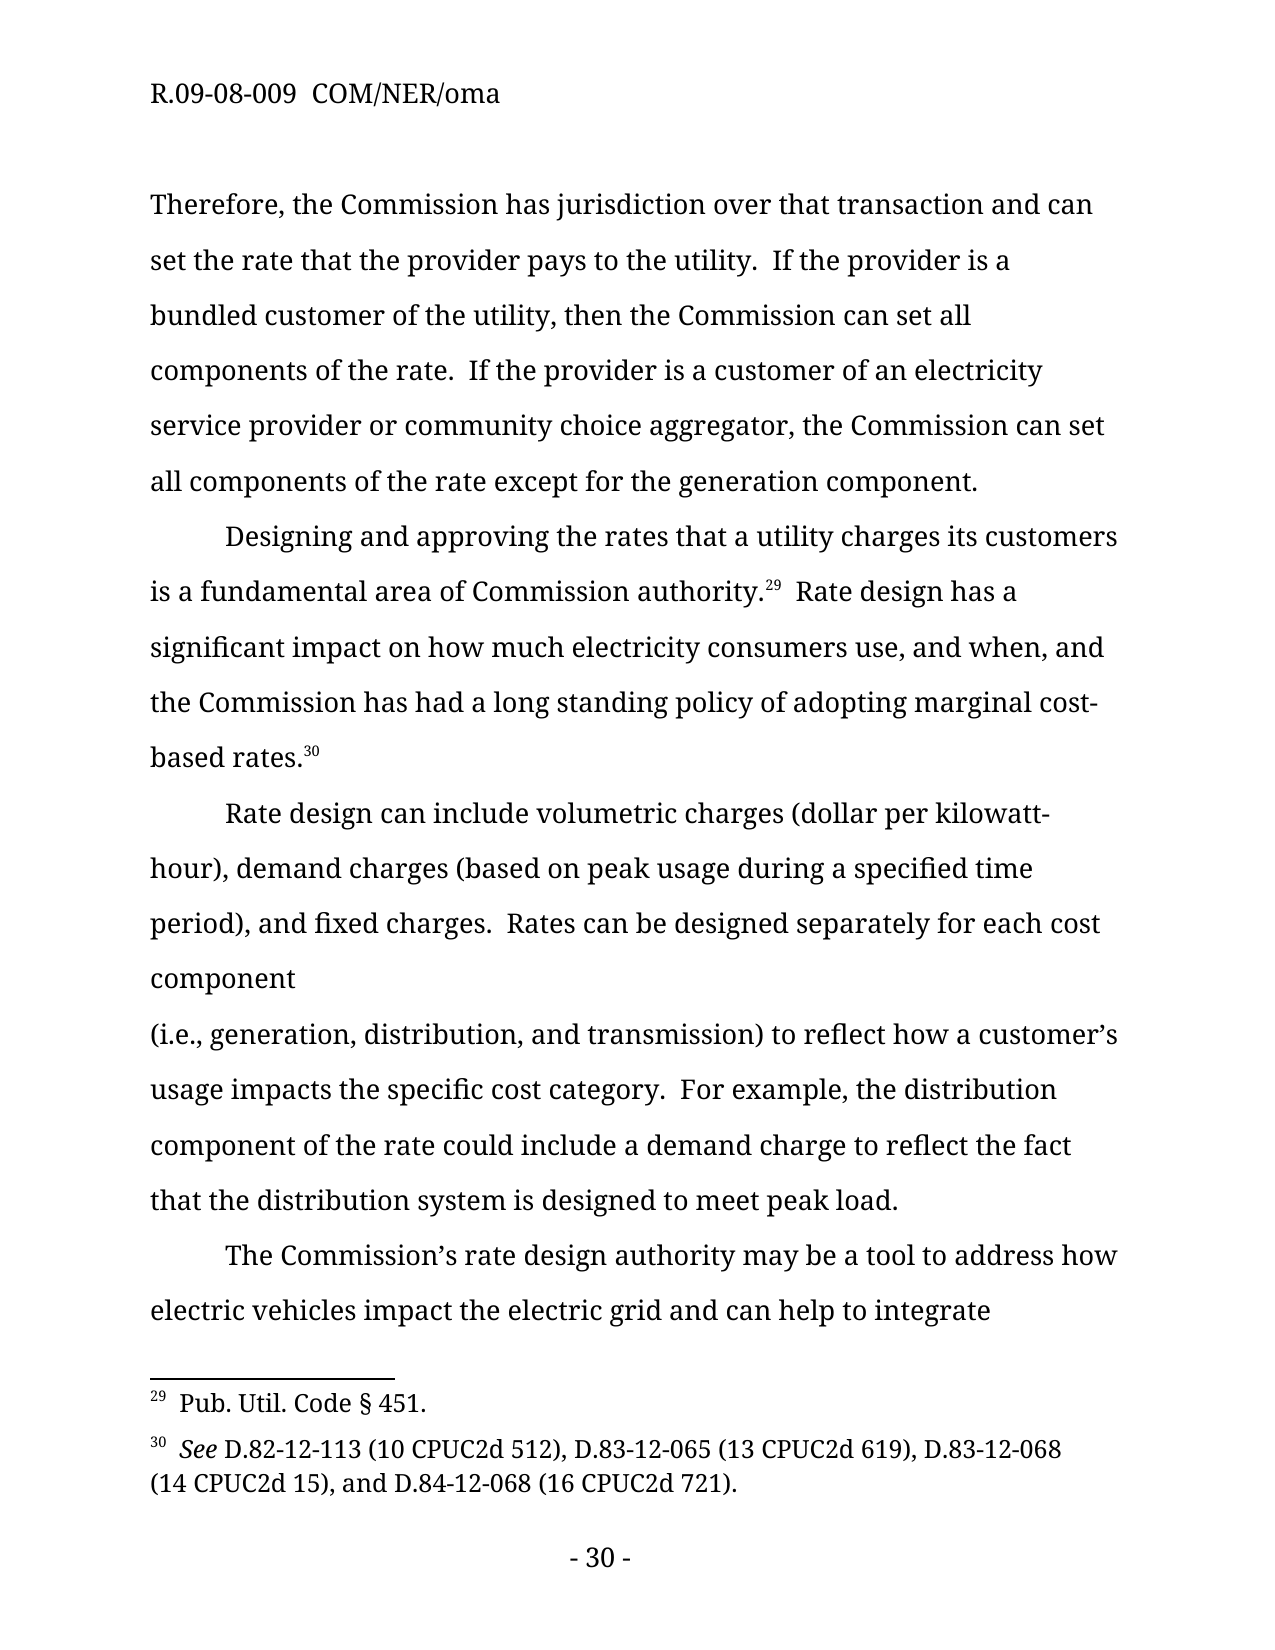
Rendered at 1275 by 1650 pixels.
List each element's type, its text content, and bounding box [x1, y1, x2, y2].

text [150, 1237, 1125, 1329]
text The sale of electricity by an investor-owned utility to an electric vehicle charging service provider is a retail electricity transaction. Therefore, the Commission has jurisdiction over that transaction and can set the rate that the provider pays to the utility. If the provider is a bundled customer of the utility, then the Commission can set all components of the rate. If the provider is a customer of an electricity service provider or community choice aggregator, the Commission can set all components of the rate except for the generation component. [150, 186, 1125, 499]
text Designing and approving the rates that a utility charges its customers is a fundamental area of Commission authority. Rate design has a significant impact on how much electricity consumers use, and when, and the Commission has had a long standing policy of adopting marginal cost-based rates. [150, 517, 1125, 776]
text Rate design can include volumetric charges (dollar per kilowatt-hour), demand charges (based on peak usage during a specified time period), and fixed charges. Rates can be designed separately for each cost component (i.e., generation, distribution, and transmission) to reflect how a customer’s usage impacts the specific cost category. For example, the distribution component of the rate could include a demand charge to reflect the fact that the distribution system is designed to meet peak load. [150, 794, 1125, 1218]
